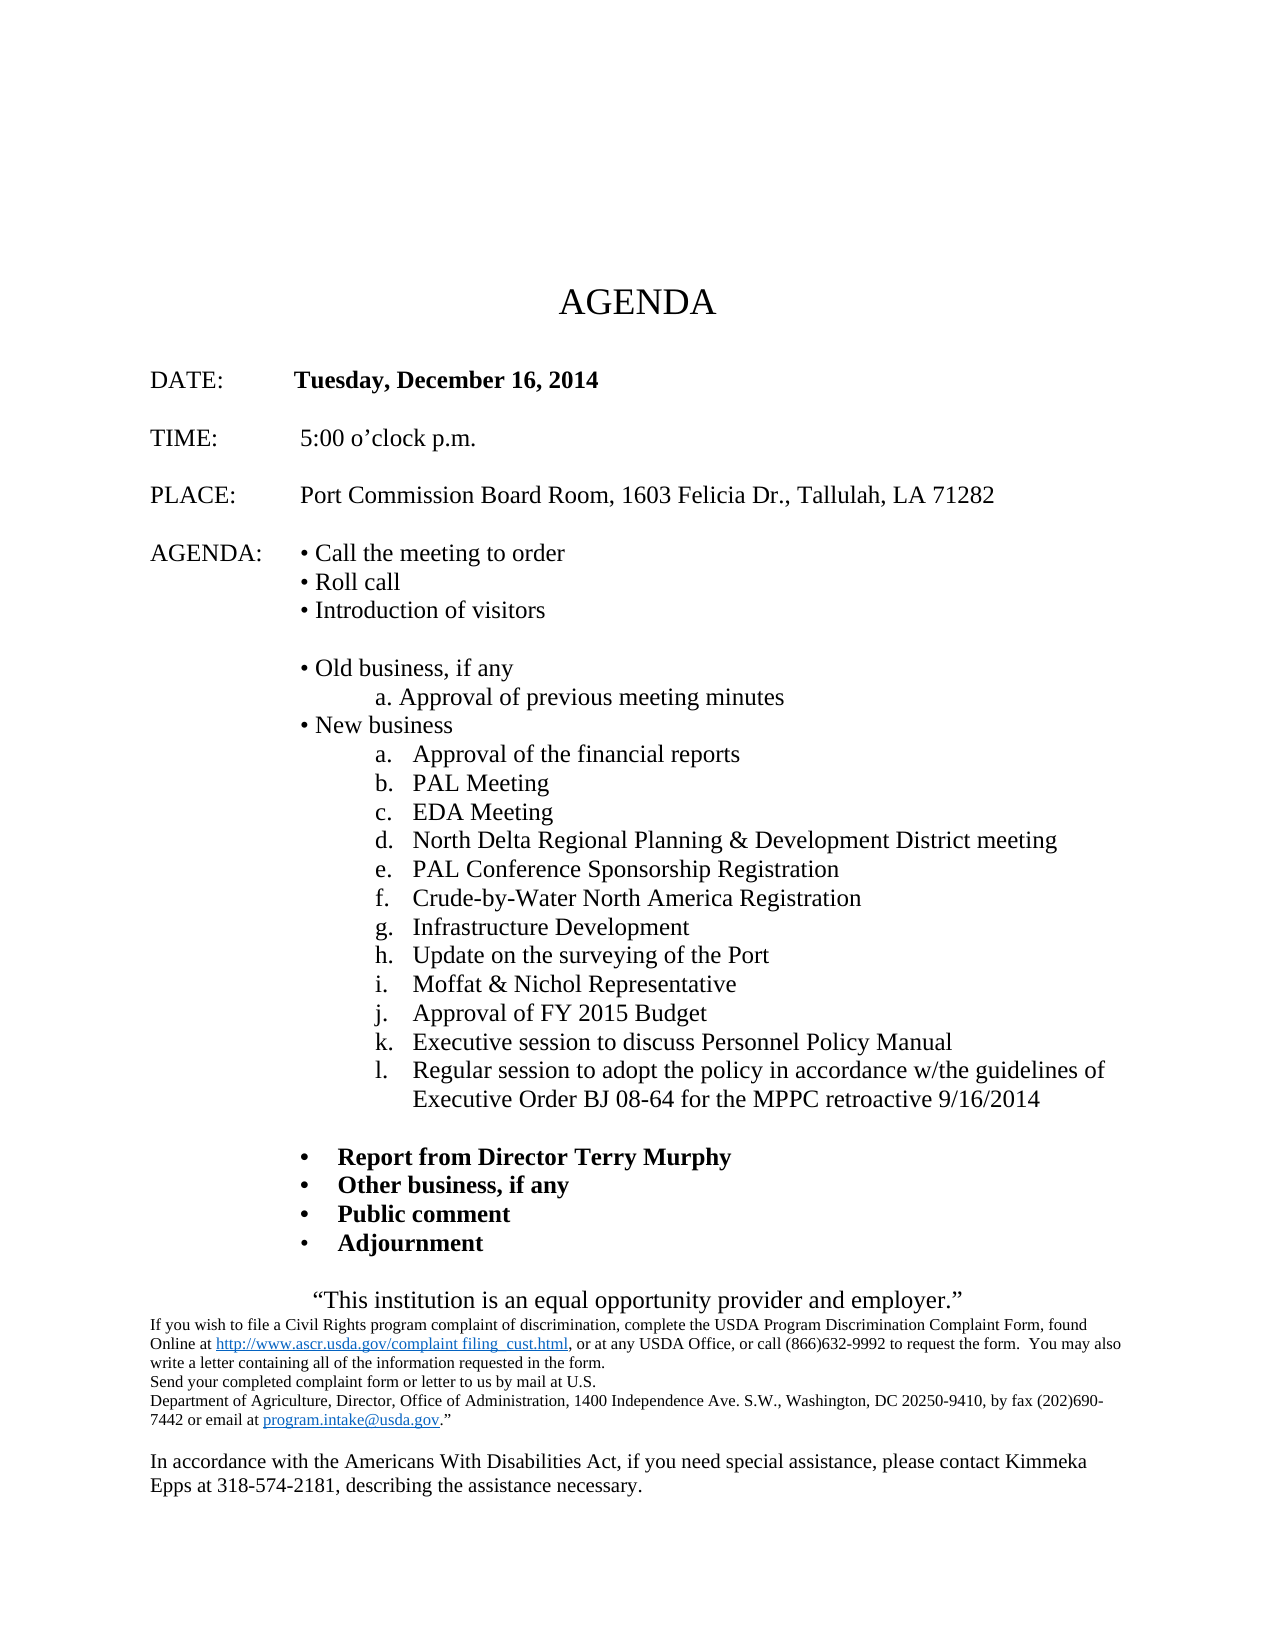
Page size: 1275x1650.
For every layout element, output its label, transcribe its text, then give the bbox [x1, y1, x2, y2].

text • Introduction of visitors [300, 596, 1125, 624]
list Infrastructure Development [375, 912, 1125, 941]
text • New business [300, 711, 1125, 739]
list Approval of FY 2015 Budget [375, 998, 1125, 1027]
list Approval of the financial reports [375, 739, 1125, 768]
text PLACE: Port Commission Board Room, 1603 Felicia Dr., Tallulah, LA 71282 [150, 481, 1125, 509]
list Report from Director Terry Murphy [300, 1142, 1125, 1171]
list Public comment [300, 1199, 1125, 1228]
text Department of Agriculture, Director, Office of Administration, 1400 Independence Ave. S.W., Washington, DC 20250-9410, by fax (202)690- [150, 1391, 1125, 1410]
list Moffat & Nichol Representative [375, 969, 1125, 998]
text write a letter containing all of the information requested in the form. [150, 1353, 1125, 1372]
text TIME: 5:00 o’clock p.m. [150, 423, 1125, 452]
list PAL Conference Sponsorship Registration [375, 854, 1125, 883]
text In accordance with the Americans With Disabilities Act, if you need special assistance, please contact Kimmeka Epps at 318-574-2181, describing the assistance necessary. [150, 1448, 1125, 1497]
text AGENDA: • Call the meeting to order [150, 538, 1125, 567]
text 7442 or email at program.intake@usda.gov.” [150, 1410, 1125, 1429]
text AGENDA [150, 279, 1125, 322]
list Adjournment [300, 1228, 1125, 1257]
text Send your completed complaint form or letter to us by mail at U.S. [150, 1372, 1125, 1391]
text a. Approval of previous meeting minutes [150, 682, 1125, 711]
text • Roll call [300, 567, 1125, 596]
text Online at http://www.ascr.usda.gov/complaint filing_cust.html, or at any USDA Office, or call (866)632-9992 to request the form. You may also [150, 1333, 1125, 1353]
list EDA Meeting [375, 797, 1125, 826]
list Crude-by-Water North America Registration [375, 883, 1125, 912]
list Executive session to discuss Personnel Policy Manual [375, 1027, 1125, 1056]
text DATE: Tuesday, December 16, 2014 [150, 366, 1125, 394]
text • Old business, if any [300, 653, 1125, 682]
list Regular session to adopt the policy in accordance w/the guidelines of Executive Order BJ 08-64 for the MPPC retroactive 9/16/2014 [375, 1056, 1125, 1113]
list PAL Meeting [375, 768, 1125, 797]
list Update on the surveying of the Port [375, 941, 1125, 969]
text “This institution is an equal opportunity provider and employer.” [150, 1286, 1125, 1314]
list Other business, if any [300, 1171, 1125, 1199]
list North Delta Regional Planning & Development District meeting [375, 826, 1125, 854]
text If you wish to file a Civil Rights program complaint of discrimination, complete the USDA Program Discrimination Complaint Form, found [150, 1314, 1125, 1333]
